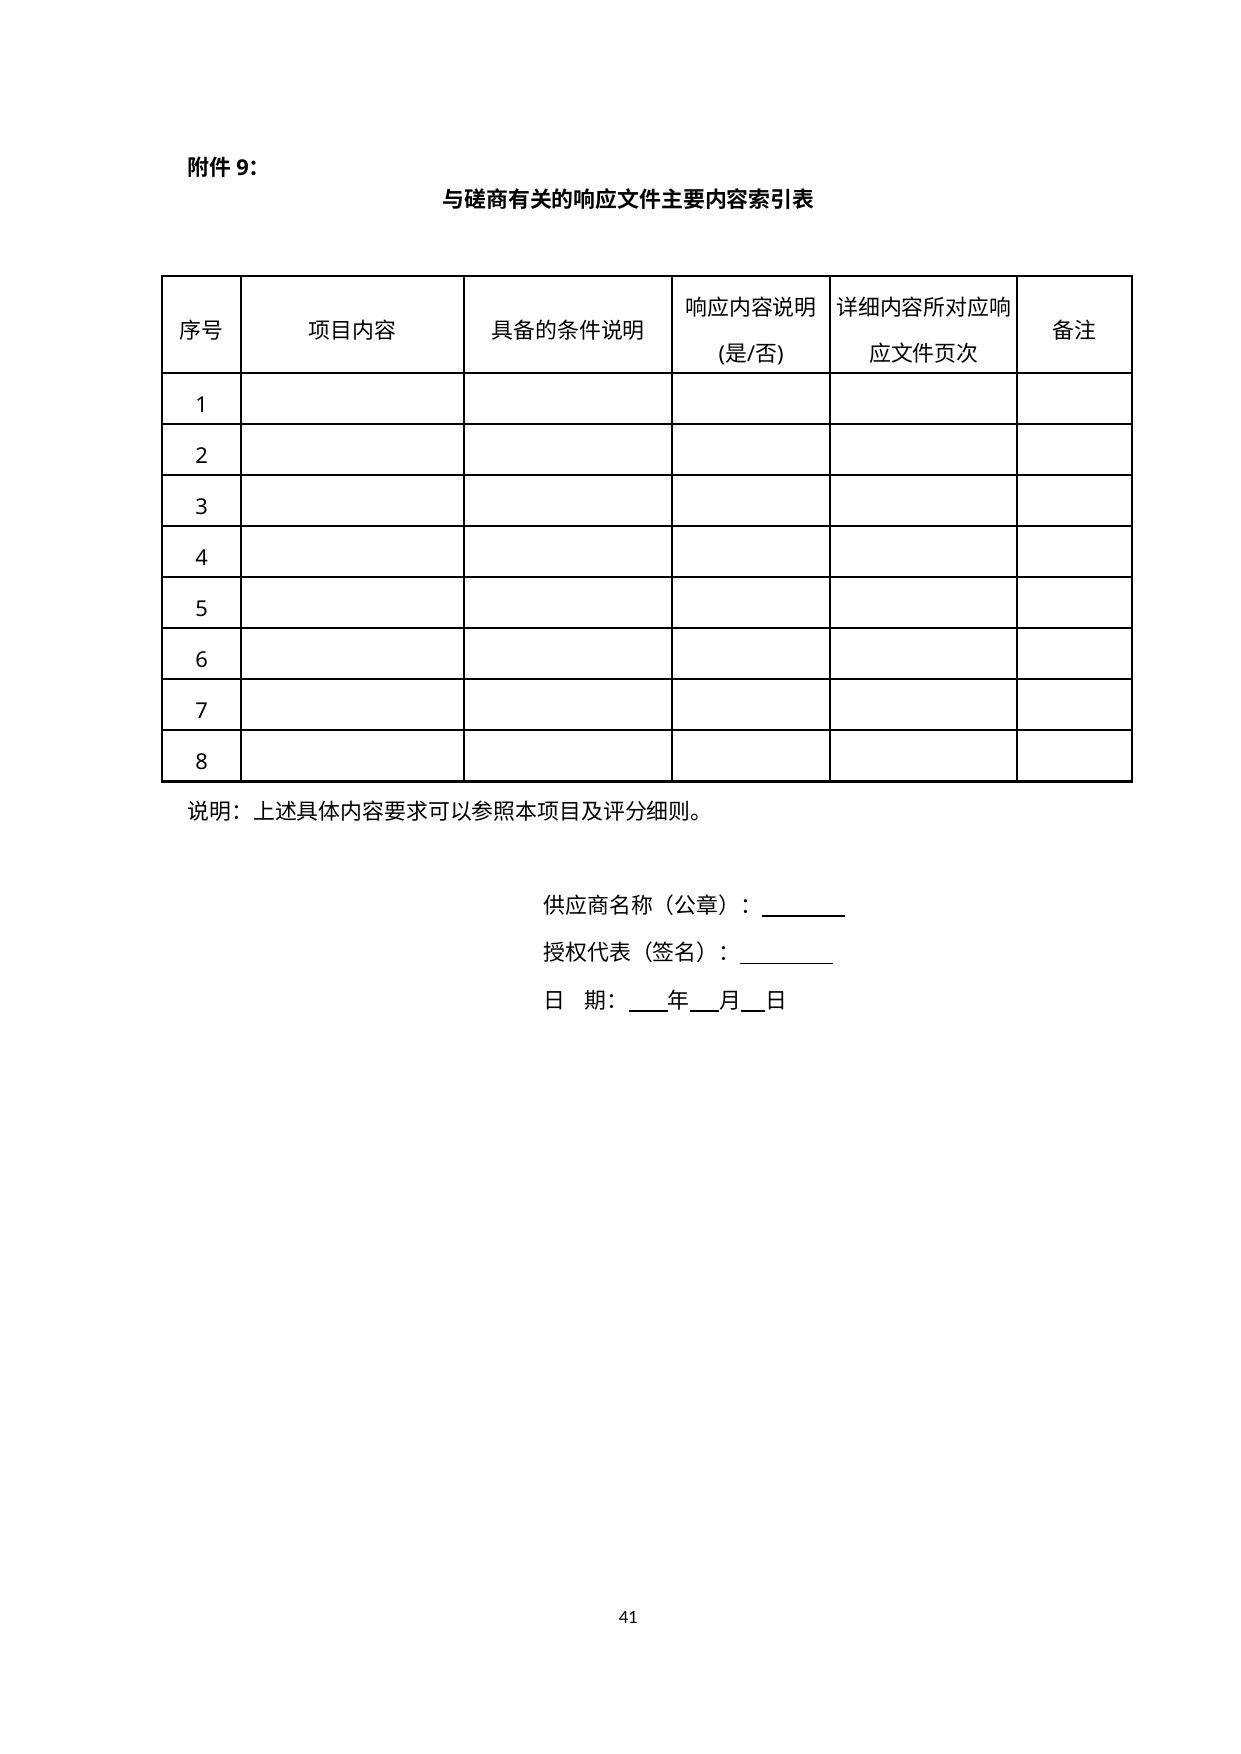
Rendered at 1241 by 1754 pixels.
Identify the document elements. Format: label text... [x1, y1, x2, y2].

table_cell 3 [163, 476, 240, 525]
text 附件 9： [187, 150, 1069, 182]
table_cell [831, 476, 1016, 525]
table_cell [831, 731, 1016, 780]
text 说明：上述具体内容要求可以参照本项目及评分细则。 [187, 783, 1069, 828]
text 与磋商有关的响应文件主要内容索引表 [187, 182, 1069, 213]
table_cell [465, 425, 671, 474]
table_cell [1018, 527, 1131, 576]
table_cell [465, 629, 671, 678]
table_cell [465, 731, 671, 780]
table_cell [465, 374, 671, 423]
table_cell [831, 527, 1016, 576]
table_cell [242, 731, 463, 780]
table_cell [242, 629, 463, 678]
table_cell 7 [163, 680, 240, 729]
table_cell [831, 374, 1016, 423]
table_cell [242, 527, 463, 576]
table_cell [1018, 425, 1131, 474]
table_cell [242, 476, 463, 525]
table_cell [673, 425, 829, 474]
table_cell 1 [163, 374, 240, 423]
table_cell [673, 476, 829, 525]
table_cell [1018, 476, 1131, 525]
table_cell 2 [163, 425, 240, 474]
table_cell [673, 629, 829, 678]
table_cell [465, 680, 671, 729]
table_cell [673, 374, 829, 423]
table_cell 5 [163, 578, 240, 627]
table_cell [673, 731, 829, 780]
table_cell [465, 527, 671, 576]
table_cell [831, 629, 1016, 678]
table_header 具备的条件说明 [465, 277, 671, 372]
table_header 响应内容说明(是/否) [673, 277, 829, 372]
table_cell [831, 680, 1016, 729]
table_cell [673, 680, 829, 729]
table_cell 8 [163, 731, 240, 780]
table_cell [1018, 578, 1131, 627]
table_cell 6 [163, 629, 240, 678]
table_cell [1018, 731, 1131, 780]
table_cell [673, 578, 829, 627]
table_header 详细内容所对应响应文件页次 [831, 277, 1016, 372]
table_cell [465, 476, 671, 525]
table_cell [242, 680, 463, 729]
table_cell [242, 425, 463, 474]
table_cell [831, 578, 1016, 627]
table_cell [1018, 374, 1131, 423]
table_cell [465, 578, 671, 627]
text 日 期： 年 月 日 [187, 983, 1069, 1014]
table_cell [1018, 680, 1131, 729]
table_cell [242, 374, 463, 423]
table_cell 4 [163, 527, 240, 576]
table_cell [831, 425, 1016, 474]
table_cell [1018, 629, 1131, 678]
text 授权代表（签名）： [187, 935, 1069, 967]
table_header 备注 [1018, 277, 1131, 372]
text 供应商名称（公章）： [187, 888, 1069, 919]
table_cell [673, 527, 829, 576]
table_cell [242, 578, 463, 627]
table_header 序号 [163, 277, 240, 372]
table_header 项目内容 [242, 277, 463, 372]
